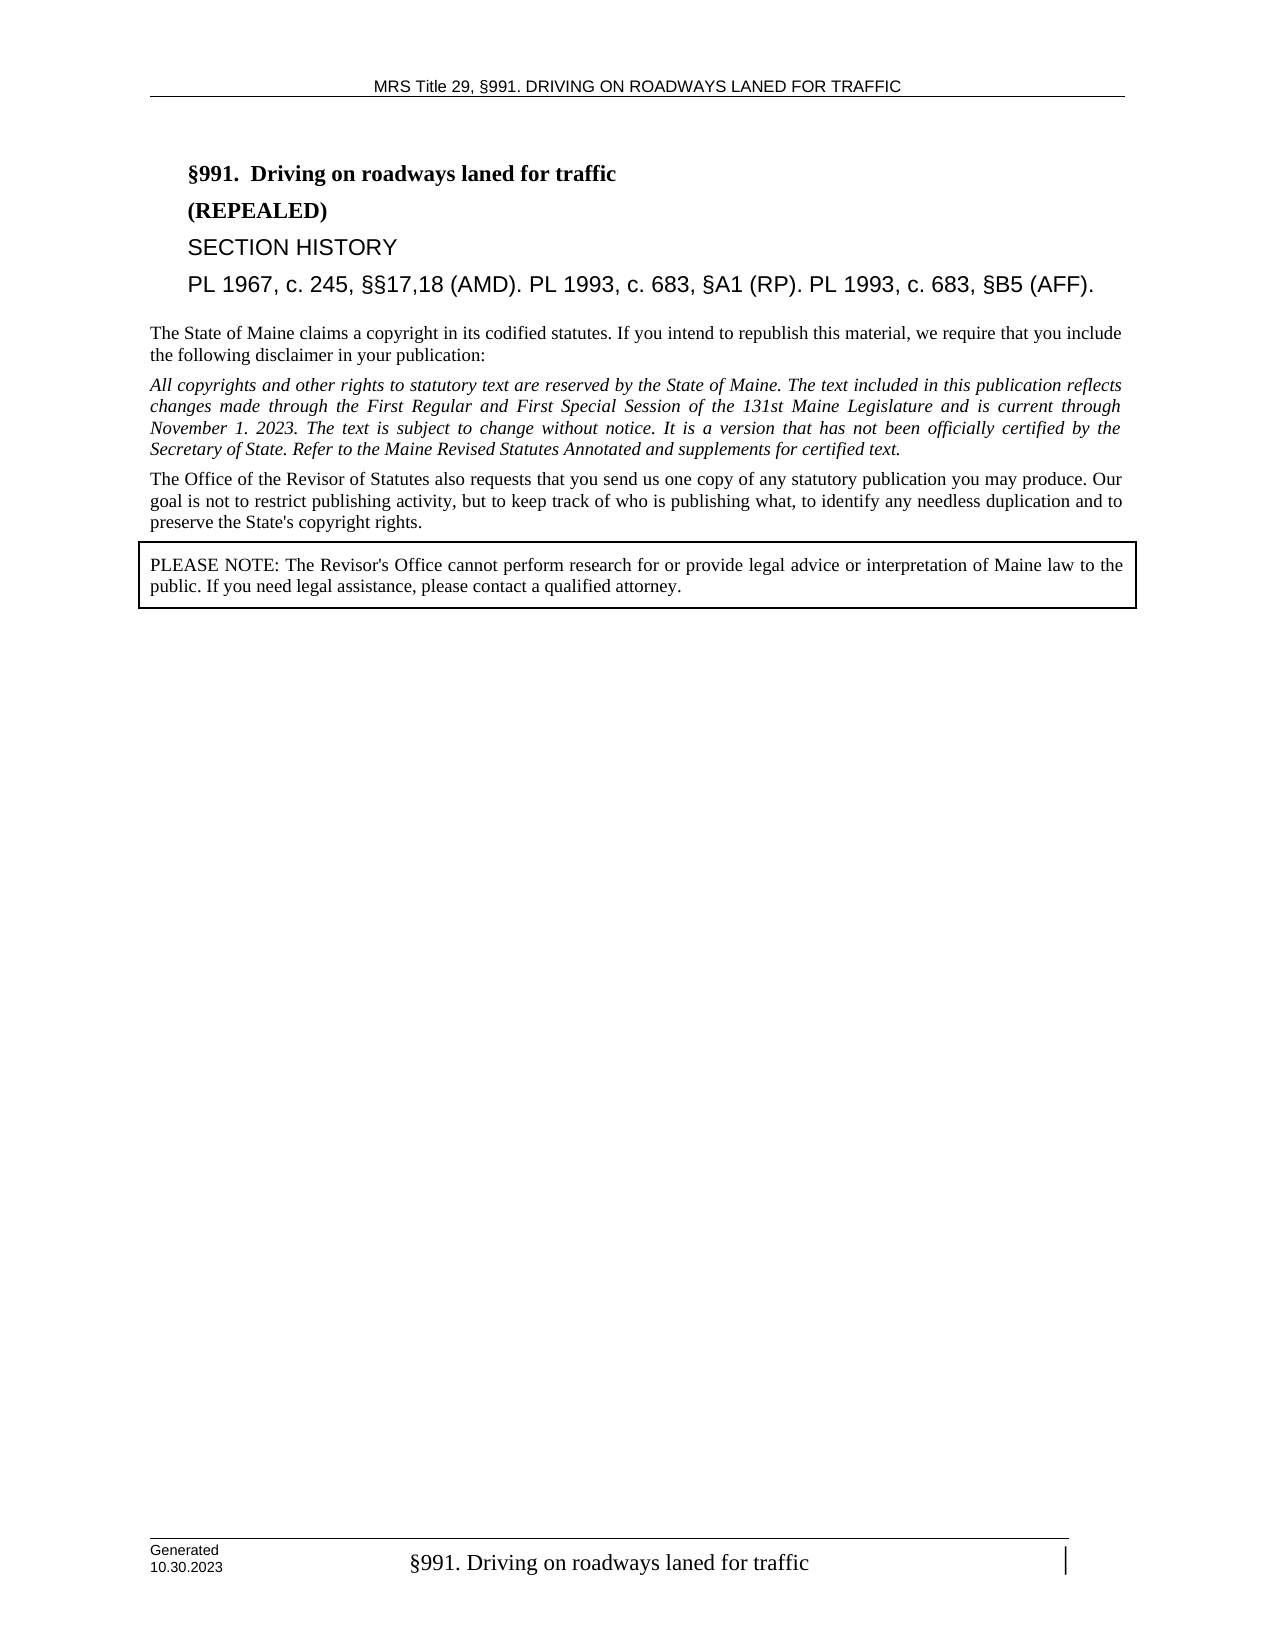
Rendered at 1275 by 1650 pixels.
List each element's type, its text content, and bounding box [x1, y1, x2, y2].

text The Office of the Revisor of Statutes also requests that you send us one copy of any statutory publication you may produce. Our goal is not to restrict publishing activity, but to keep track of who is publishing what, to identify any needless duplication and to preserve the State's copyright rights. [150, 468, 1125, 533]
text All copyrights and other rights to statutory text are reserved by the State of Maine. The text included in this publication reflects changes made through the First Regular and First Special Session of the 131st Maine Legislature and is current through November 1. 2023 . The text is subject to change without notice. It is a version that has not been officially certified by the Secretary of State. Refer to the Maine Revised Statutes Annotated and supplements for certified text. [150, 373, 1125, 460]
text The State of Maine claims a copyright in its codified statutes. If you intend to republish this material, we require that you include the following disclaimer in your publication: [150, 322, 1125, 365]
text SECTION HISTORY [187, 234, 1125, 260]
text §991. Driving on roadways laned for traffic [187, 160, 1125, 187]
text (REPEALED) [187, 197, 1125, 223]
text PL 1967, c. 245, §§17,18 (AMD). PL 1993, c. 683, §A1 (RP). PL 1993, c. 683, §B5 (AFF). [187, 271, 1125, 297]
text PLEASE NOTE: The Revisor's Office cannot perform research for or provide legal advice or interpretation of Maine law to the public. If you need legal assistance, please contact a qualified attorney. [140, 543, 1135, 607]
